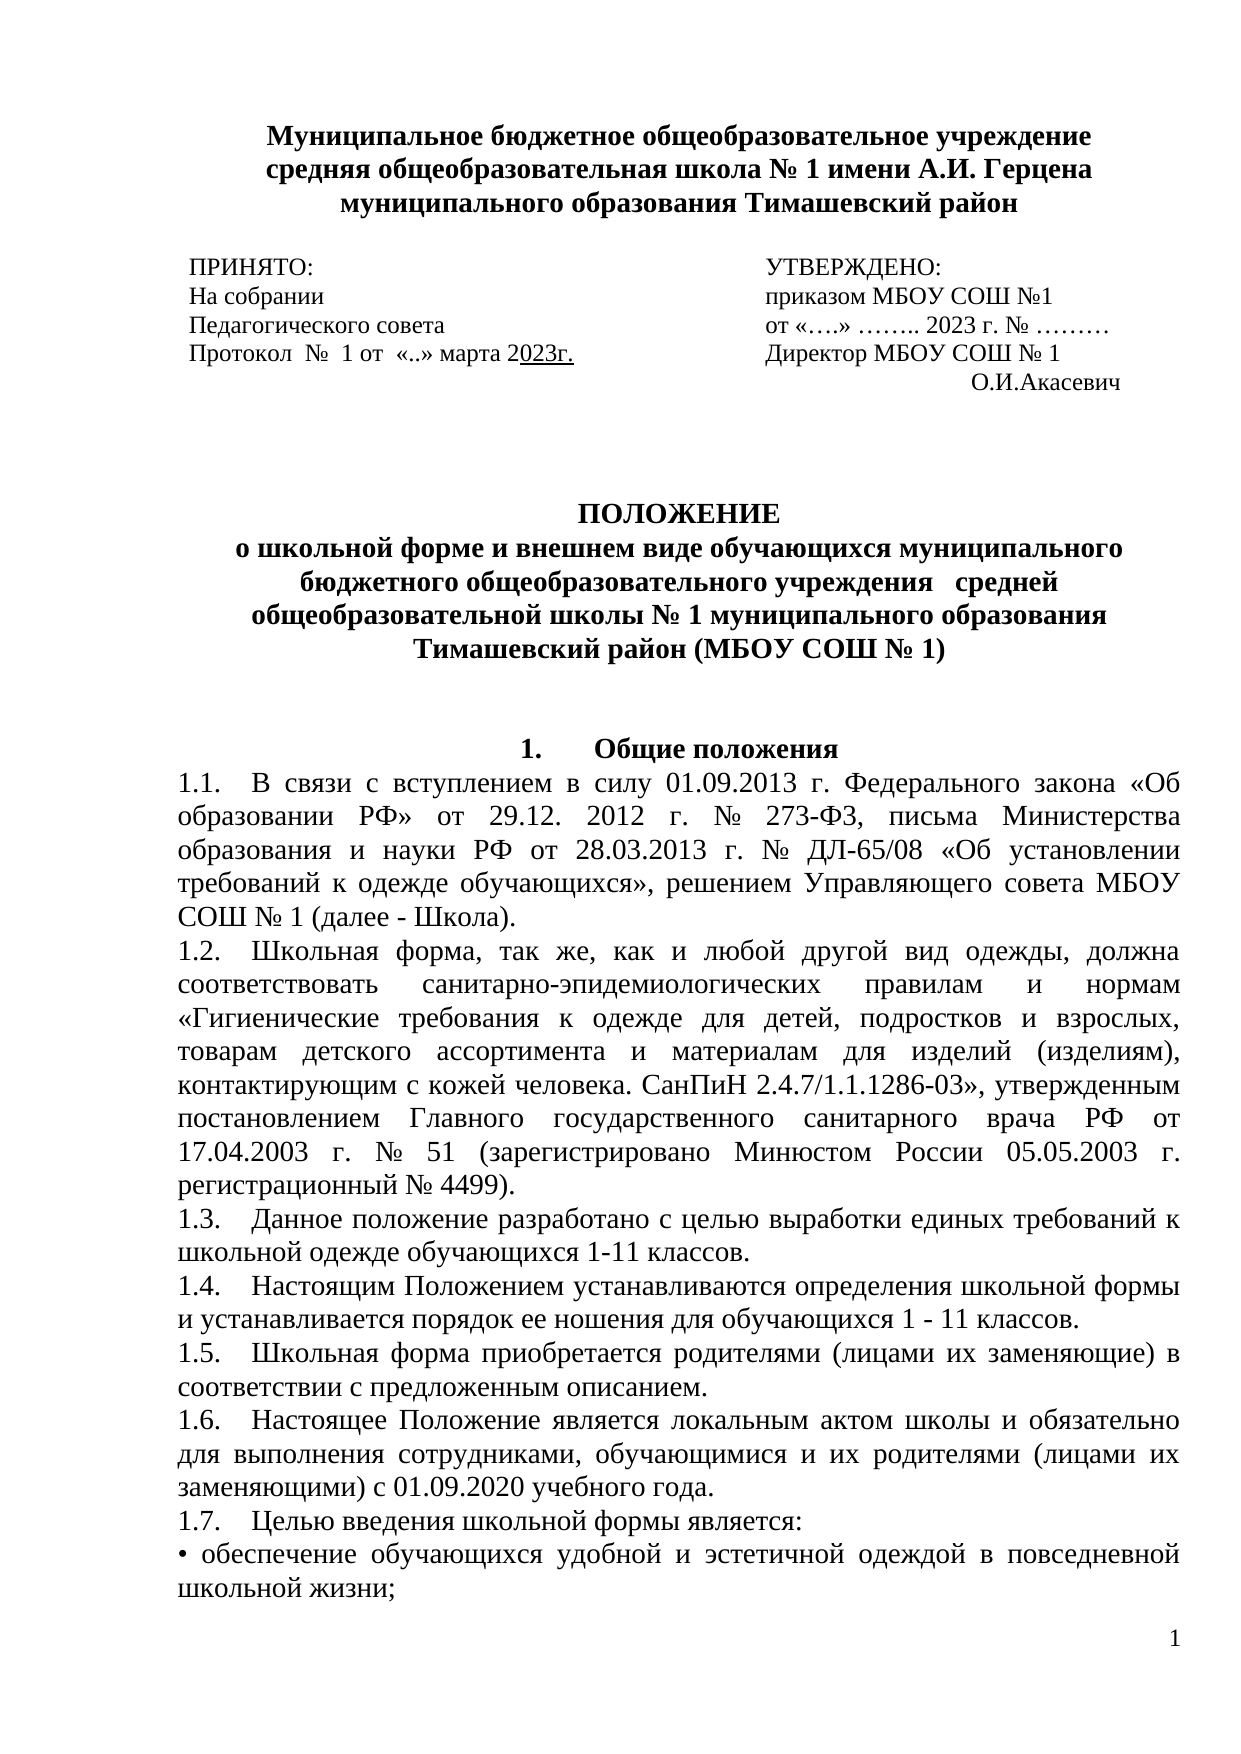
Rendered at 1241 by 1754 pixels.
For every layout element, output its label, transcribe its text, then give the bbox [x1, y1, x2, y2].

list В связи с вступлением в силу 01.09.2013 г. Федерального закона «Об образовании РФ» от 29.12. 2012 г. № 273-Ф3, письма Министерства образования и науки РФ от 28.03.2013 г. № ДЛ-65/08 «Об установлении требований к одежде обучающихся», решением Управляющего совета МБОУ СОШ № 1 (далее - Школа). [177, 765, 1181, 933]
list Школьная форма приобретается родителями (лицами их заменяющие) в соответствии с предложенным описанием. [177, 1335, 1181, 1402]
table_header ПРИНЯТО: На собрании Педагогического совета Протокол № 1 от «..» марта 2023г. [177, 252, 736, 396]
text • обеспечение обучающихся удобной и эстетичной одеждой в повседневной школьной жизни; [177, 1536, 1181, 1603]
list Школьная форма, так же, как и любой другой вид одежды, должна соответствовать санитарно-эпидемиологических правилам и нормам «Гигиенические требования к одежде для детей, подростков и взрослых, товарам детского ассортимента и материалам для изделий (изделиям), контактирующим с кожей человека. СанПиН 2.4.7/1.1.1286-03», утвержденным постановлением Главного государственного санитарного врача РФ от 17.04.2003 г. № 51 (зарегистрировано Минюстом России 05.05.2003 г. регистрационный № 4499). [177, 933, 1181, 1201]
list Настоящим Положением устанавливаются определения школьной формы и устанавливается порядок ее ношения для обучающихся 1 - 11 классов. [177, 1268, 1181, 1335]
list Настоящее Положение является локальным актом школы и обязательно для выполнения сотрудниками, обучающимися и их родителями (лицами их заменяющими) с 01.09.2020 учебного года. [177, 1402, 1181, 1503]
text о школьной форме и внешнем виде обучающихся муниципального бюджетного общеобразовательного учреждения средней общеобразовательной школы № 1 муниципального образования Тимашевский район (МБОУ СОШ № 1) [177, 530, 1181, 664]
list Целью введения школьной формы является: [177, 1503, 1181, 1536]
text муниципального образования Тимашевский район [177, 185, 1181, 219]
list Данное положение разработано с целью выработки единых требований к школьной одежде обучающихся 1-11 классов. [177, 1201, 1181, 1268]
text Муниципальное бюджетное общеобразовательное учреждение [177, 118, 1181, 152]
table_header УТВЕРЖДЕНО: приказом МБОУ СОШ №1 от «….» …….. 2023 г. № ……… Директор МБОУ СОШ № 1 О.И.Акасевич [736, 252, 1181, 396]
list Общие положения [177, 731, 1181, 765]
text средняя общеобразовательная школа № 1 имени А.И. Герцена [177, 152, 1181, 185]
text ПОЛОЖЕНИЕ [177, 497, 1181, 530]
